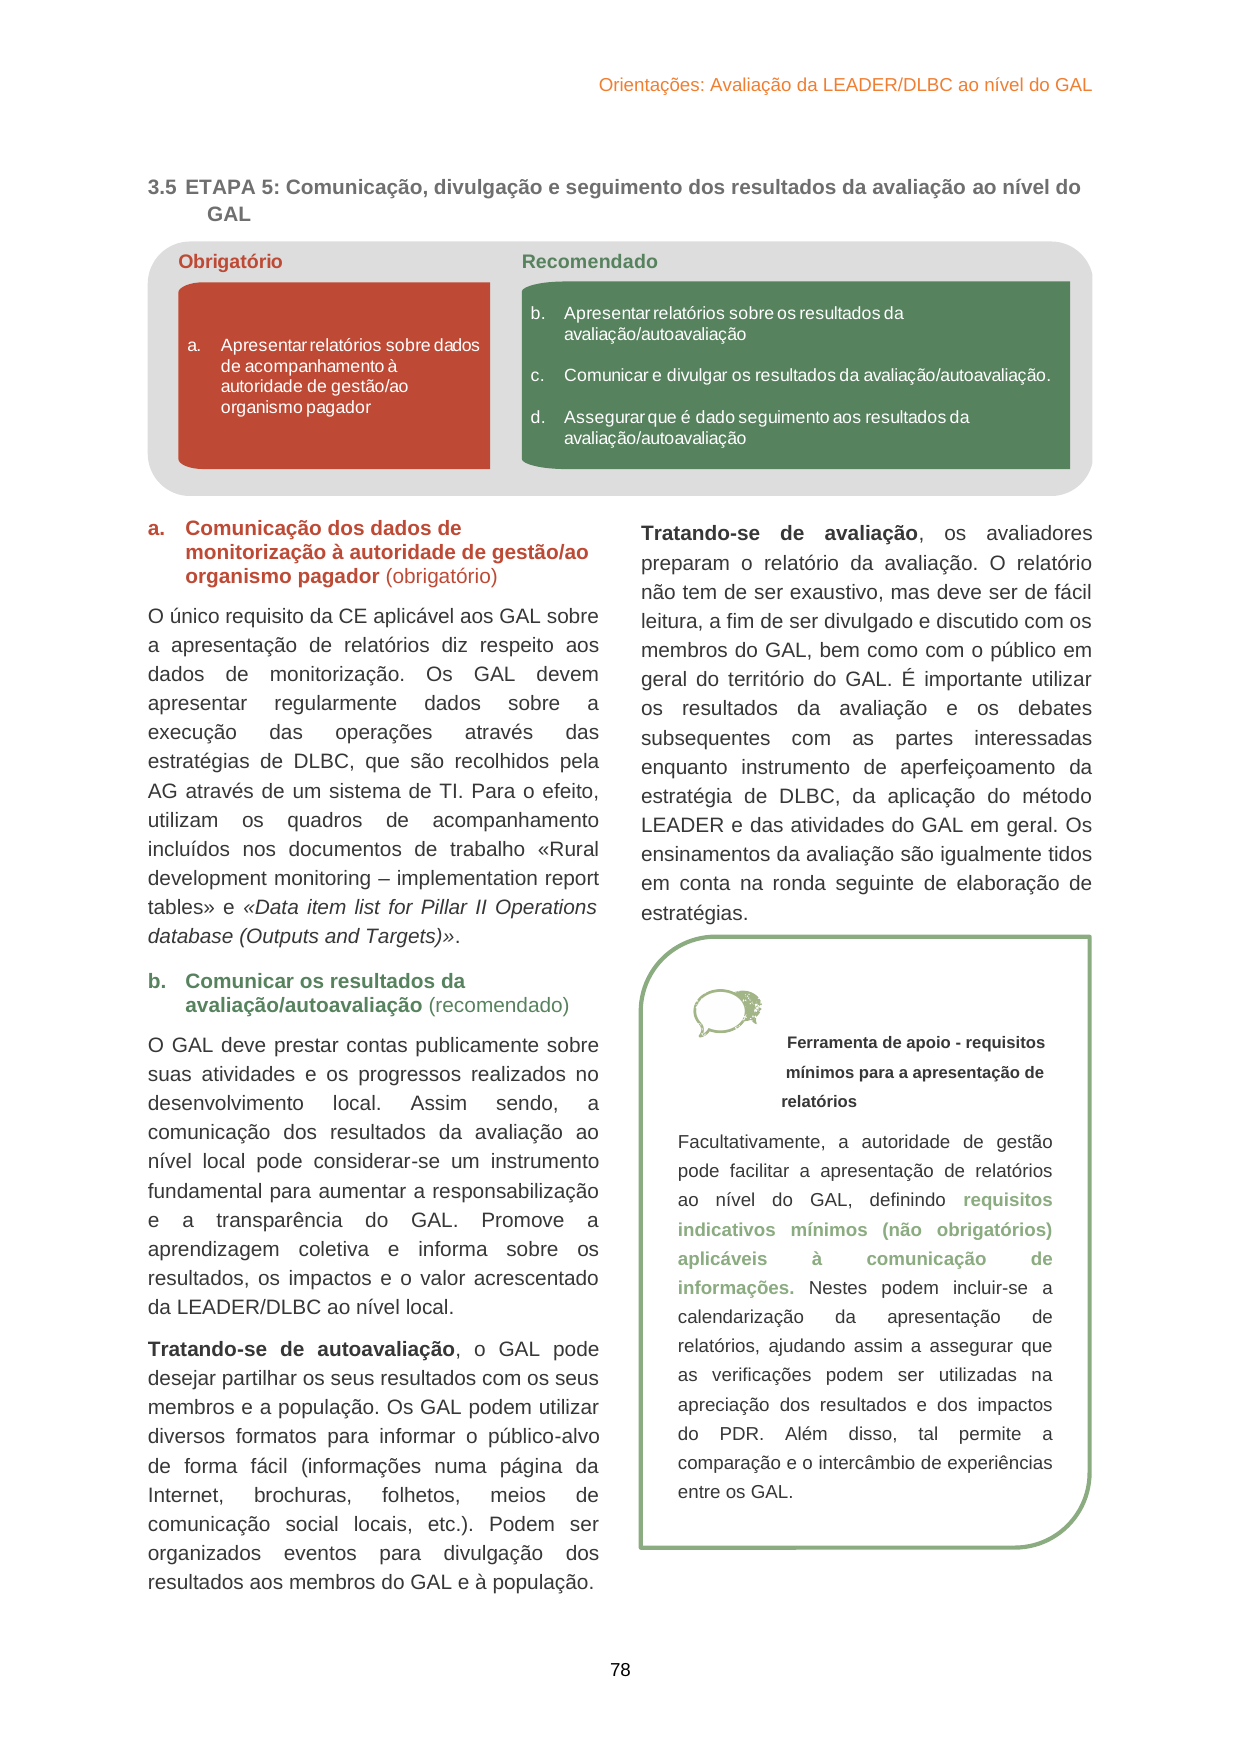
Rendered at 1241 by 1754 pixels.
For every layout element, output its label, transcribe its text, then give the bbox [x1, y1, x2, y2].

subtitle Comunicar os resultados da avaliação/autoavaliação (recomendado) [148, 969, 599, 1017]
subtitle ETAPA 5: Comunicação, divulgação e seguimento dos resultados da avaliação ao nível do GAL [148, 173, 1092, 227]
text O único requisito da CE aplicável aos GAL sobre a apresentação de relatórios diz respeito aos dados de monitorização. Os GAL devem apresentar regularmente dados sobre a execução das operações através das estratégias de DLBC, que são recolhidos pela AG através de um sistema de TI. Para o efeito, utilizam os quadros de acompanhamento incluídos nos documentos de trabalho «Rural development monitoring – implementation report tables» e «Data item list for Pillar II Operations database (Outputs and Targets)». [148, 598, 599, 948]
subtitle Comunicação dos dados de monitorização à autoridade de gestão/ao organismo pagador (obrigatório) [148, 516, 599, 588]
picture [677, 982, 787, 1049]
text O GAL deve prestar contas publicamente sobre suas atividades e os progressos realizados no desenvolvimento local. Assim sendo, a comunicação dos resultados da avaliação ao nível local pode considerar-se um instrumento fundamental para aumentar a responsabilização e a transparência do GAL. Promove a aprendizagem coletiva e informa sobre os resultados, os impactos e o valor acrescentado da LEADER/DLBC ao nível local. [148, 1027, 599, 1319]
text Tratando-se de autoavaliação, o GAL pode desejar partilhar os seus resultados com os seus membros e a população. Os GAL podem utilizar diversos formatos para informar o público-alvo de forma fácil (informações numa página da Internet, brochuras, folhetos, meios de comunicação social locais, etc.). Podem ser organizados eventos para divulgação dos resultados aos membros do GAL e à população. [148, 1332, 599, 1594]
text Tratando-se de avaliação, os avaliadores preparam o relatório da avaliação. O relatório não tem de ser exaustivo, mas deve ser de fácil leitura, a fim de ser divulgado e discutido com os membros do GAL, bem como com o público em geral do território do GAL. É importante utilizar os resultados da avaliação e os debates subsequentes com as partes interessadas enquanto instrumento de aperfeiçoamento da estratégia de DLBC, da aplicação do método LEADER e das atividades do GAL em geral. Os ensinamentos da avaliação são igualmente tidos em conta na ronda seguinte de elaboração de estratégias. [641, 516, 1092, 924]
